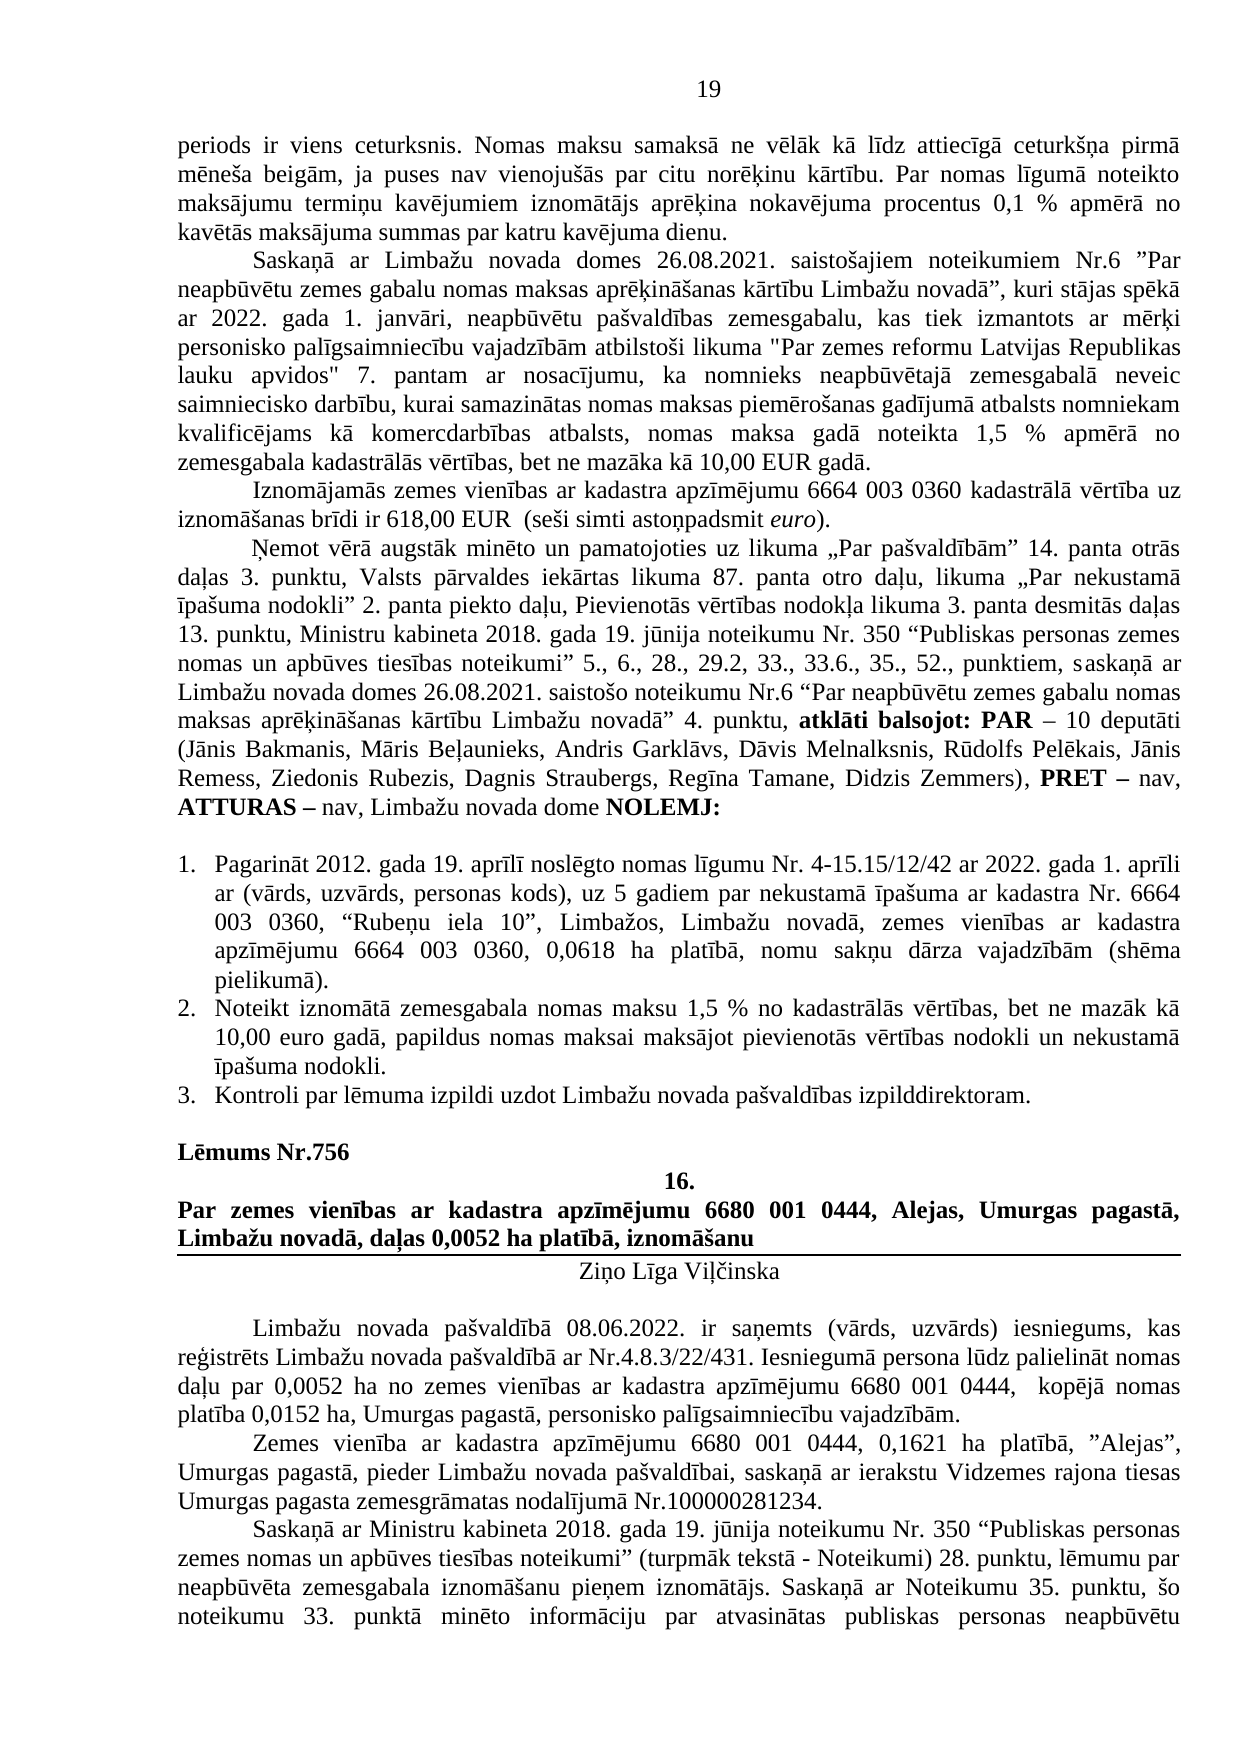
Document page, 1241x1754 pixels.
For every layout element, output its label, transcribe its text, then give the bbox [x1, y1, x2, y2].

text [177, 1514, 1181, 1629]
text Par zemes vienības ar kadastra apzīmējumu 6680 001 0444, Alejas, Umurgas pagastā, Limbažu novadā, daļas 0,0052 ha platībā, iznomāšanu [177, 1195, 1181, 1254]
subtitle Lēmums Nr.756 [177, 1137, 1181, 1166]
text Iznomājamās zemes vienības ar kadastra apzīmējumu 6664 003 0360 kadastrālā vērtība uz iznomāšanas brīdi ir 618,00 EUR (seši simti astoņpadsmit euro). [177, 476, 1181, 533]
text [177, 131, 1181, 246]
list Kontroli par lēmuma izpildi uzdot Limbažu novada pašvaldības izpilddirektoram. [177, 1080, 1181, 1108]
text Ņemot vērā augstāk minēto un pamatojoties uz likuma „Par pašvaldībām” 14. panta otrās daļas 3. punktu, Valsts pārvaldes iekārtas likuma 87. panta otro daļu, likuma „Par nekustamā īpašuma nodokli” 2. panta piekto daļu, Pievienotās vērtības nodokļa likuma 3. panta desmitās daļas 13. punktu, Ministru kabineta 2018. gada 19. jūnija noteikumu Nr. 350 “Publiskas personas zemes nomas un apbūves tiesības noteikumi” 5., 6., 28., 29.2, 33., 33.6., 35., 52., punktiem, saskaņā ar Limbažu novada domes 26.08.2021. saistošo noteikumu Nr.6 “Par neapbūvētu zemes gabalu nomas maksas aprēķināšanas kārtību Limbažu novadā” 4. punktu, atklāti balsojot: PAR – 10 deputāti (Jānis Bakmanis, Māris Beļaunieks, Andris Garklāvs, Dāvis Melnalksnis, Rūdolfs Pelēkais, Jānis Remess, Ziedonis Rubezis, Dagnis Straubergs, Regīna Tamane, Didzis Zemmers), PRET – nav, ATTURAS – nav, Limbažu novada dome NOLEMJ: [177, 533, 1181, 821]
text Saskaņā ar Limbažu novada domes 26.08.2021. saistošajiem noteikumiem Nr.6 ”Par neapbūvētu zemes gabalu nomas maksas aprēķināšanas kārtību Limbažu novadā”, kuri stājas spēkā ar 2022. gada 1. janvāri, neapbūvētu pašvaldības zemesgabalu, kas tiek izmantots ar mērķi personisko palīgsaimniecību vajadzībām atbilstoši likuma "Par zemes reformu Latvijas Republikas lauku apvidos" 7. pantam ar nosacījumu, ka nomnieks neapbūvētajā zemesgabalā neveic saimniecisko darbību, kurai samazinātas nomas maksas piemērošanas gadījumā atbalsts nomniekam kvalificējams kā komercdarbības atbalsts, nomas maksa gadā noteikta 1,5 % apmērā no zemesgabala kadastrālās vērtības, bet ne mazāka kā 10,00 EUR gadā. [177, 246, 1181, 476]
list Noteikt iznomātā zemesgabala nomas maksu 1,5 % no kadastrālās vērtības, bet ne mazāk kā 10,00 euro gadā, papildus nomas maksai maksājot pievienotās vērtības nodokli un nekustamā īpašuma nodokli. [177, 993, 1181, 1080]
text Zemes vienība ar kadastra apzīmējumu 6680 001 0444, 0,1621 ha platībā, ”Alejas”, Umurgas pagastā, pieder Limbažu novada pašvaldībai, saskaņā ar ierakstu Vidzemes rajona tiesas Umurgas pagasta zemesgrāmatas nodalījumā Nr.100000281234. [177, 1428, 1181, 1514]
text Ziņo Līga Viļčinska [177, 1256, 1181, 1284]
text Limbažu novada pašvaldībā 08.06.2022. ir saņemts (vārds, uzvārds) iesniegums, kas reģistrēts Limbažu novada pašvaldībā ar Nr.4.8.3/22/431. Iesniegumā persona lūdz palielināt nomas daļu par 0,0052 ha no zemes vienības ar kadastra apzīmējumu 6680 001 0444, kopējā nomas platība 0,0152 ha, Umurgas pagastā, personisko palīgsaimniecību vajadzībām. [177, 1313, 1181, 1428]
subtitle 16. [177, 1166, 1181, 1195]
list Pagarināt 2012. gada 19. aprīlī noslēgto nomas līgumu Nr. 4-15.15/12/42 ar 2022. gada 1. aprīli ar (vārds, uzvārds, personas kods), uz 5 gadiem par nekustamā īpašuma ar kadastra Nr. 6664 003 0360, “Rubeņu iela 10”, Limbažos, Limbažu novadā, zemes vienības ar kadastra apzīmējumu 6664 003 0360, 0,0618 ha platībā, nomu sakņu dārza vajadzībām (shēma pielikumā). [177, 849, 1181, 993]
